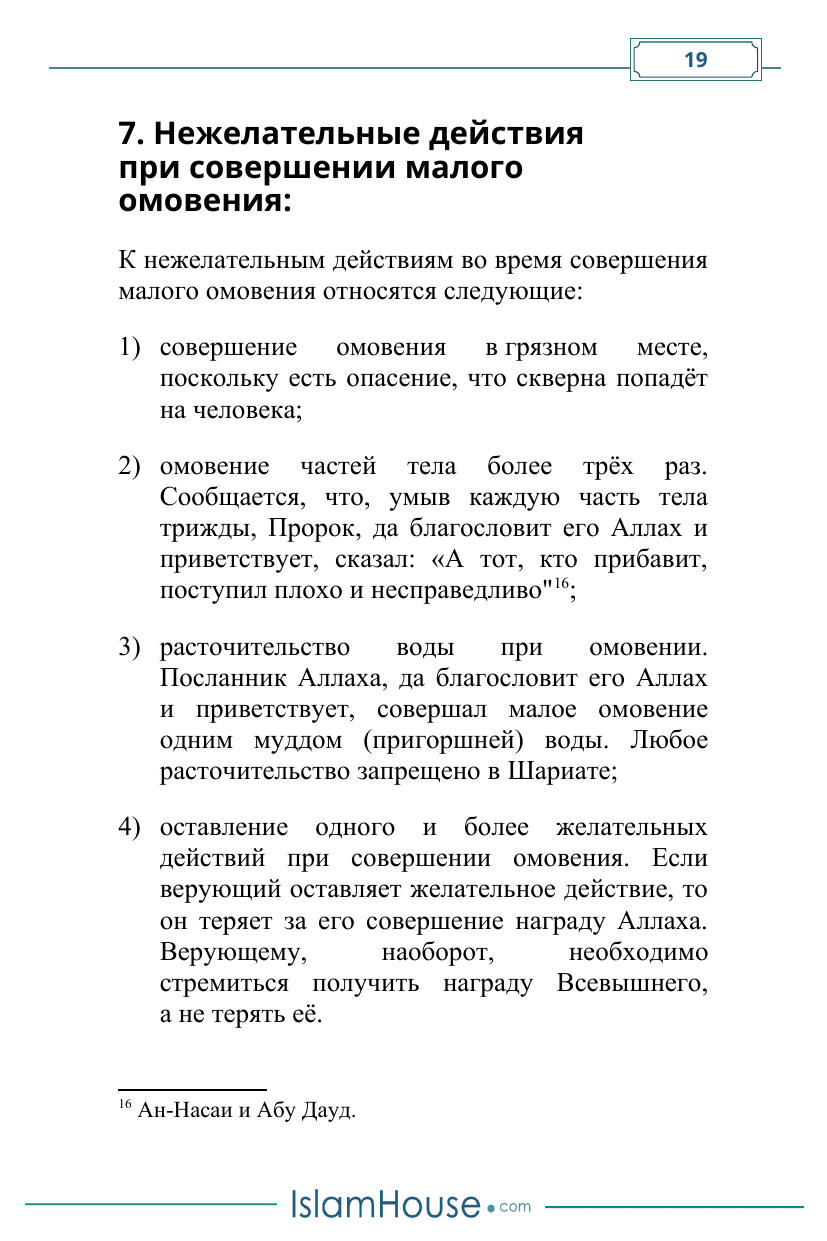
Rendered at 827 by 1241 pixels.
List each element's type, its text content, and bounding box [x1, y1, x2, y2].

picture [18, 1183, 277, 1221]
list 3) расточительство воды при омовении. Посланник Аллаха, да благословит его Аллах и приветствует, совершал малое омовение одним муддом (пригоршней) воды. Любое расточительство запрещено в Шариате; [118, 629, 709, 785]
list 2) омовение частей тела более трёх раз. Сообщается, что, умыв каждую часть тела трижды, Пророк, да благословит его Аллах и приветствует, сказал: «А тот, кто прибавит, поступил плохо и несправедливо"; [118, 449, 709, 604]
list 4) оставление одного и более желательных действий при совершении омовения. Если верующий оставляет желательное действие, то он теряет за его совершение награду Аллаха. Верующему, наоборот, необходимо стремиться получить награду Всевышнего, а не терять её. [118, 810, 709, 1028]
picture [284, 1184, 805, 1225]
subtitle 7. Нежелательные действия при совершении малого омовения: [118, 118, 649, 218]
list 1) совершение омовения в грязном месте, поскольку есть опасение, что скверна попадёт на человека; [118, 330, 709, 424]
text К нежелательным действиям во время совершения малого омовения относятся следующие: [118, 243, 709, 305]
